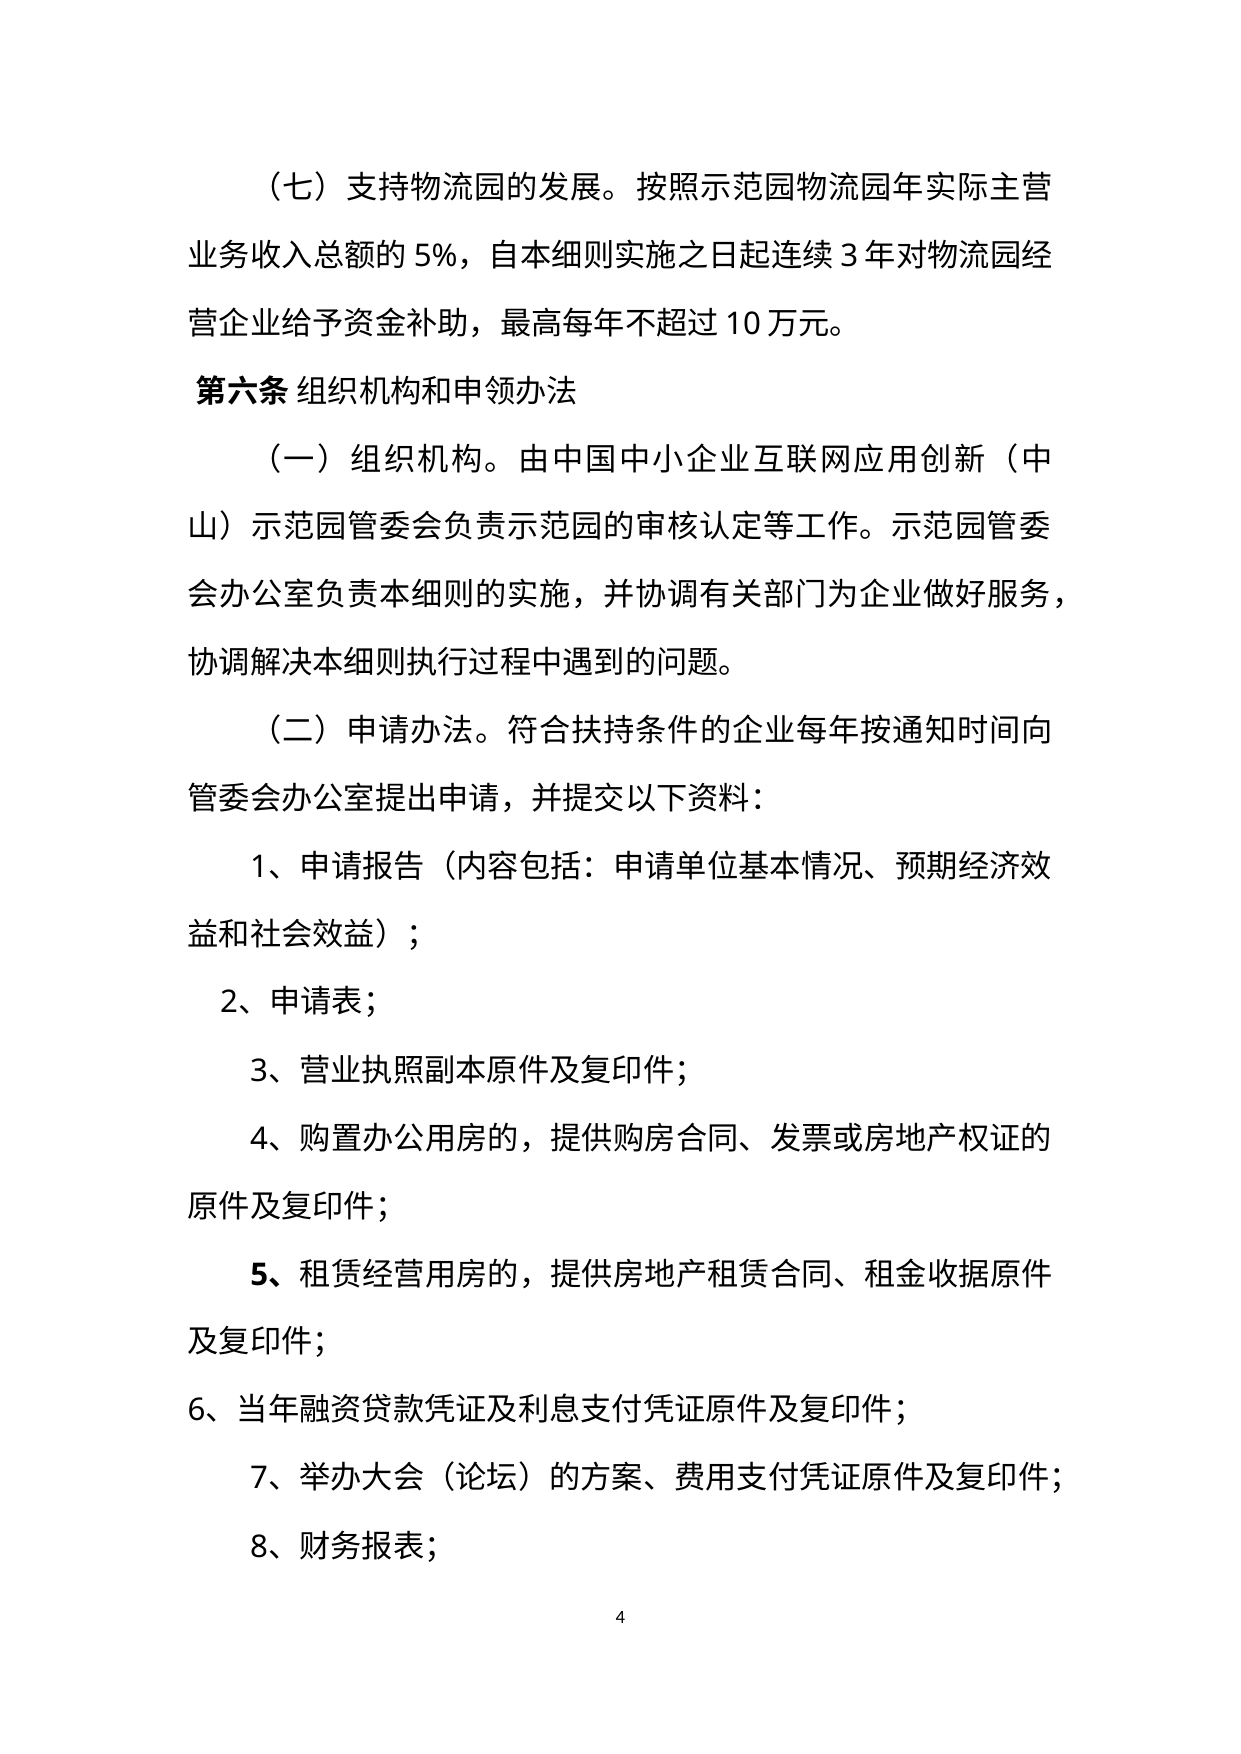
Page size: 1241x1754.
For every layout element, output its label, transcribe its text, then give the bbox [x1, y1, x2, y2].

list 第六条 组织机构和申领办法 [187, 366, 1053, 411]
text 3、营业执照副本原件及复印件； [187, 1045, 1053, 1090]
list （二）申请办法。符合扶持条件的企业每年按通知时间向管委会办公室提出申请，并提交以下资料： [187, 705, 1053, 818]
text 4、购置办公用房的，提供购房合同、发票或房地产权证的原件及复印件； [187, 1113, 1053, 1226]
text （七）支持物流园的发展。按照示范园物流园年实际主营业务收入总额的5%，自本细则实施之日起连续3年对物流园经营企业给予资金补助，最高每年不超过10万元。 [187, 162, 1053, 343]
text （一）组织机构。由中国中小企业互联网应用创新（中山）示范园管委会负责示范园的审核认定等工作。示范园管委会办公室负责本细则的实施，并协调有关部门为企业做好服务，协调解决本细则执行过程中遇到的问题。 [187, 434, 1053, 682]
text 8、财务报表； [187, 1521, 1053, 1566]
text 1、申请报告（内容包括：申请单位基本情况、预期经济效益和社会效益）； [187, 841, 1053, 954]
text 7、举办大会（论坛）的方案、费用支付凭证原件及复印件； [187, 1453, 1053, 1498]
text 2、申请表； [187, 977, 1053, 1022]
list 6、当年融资贷款凭证及利息支付凭证原件及复印件； [187, 1384, 1053, 1430]
text 5、租赁经营用房的，提供房地产租赁合同、租金收据原件及复印件； [187, 1249, 1053, 1362]
